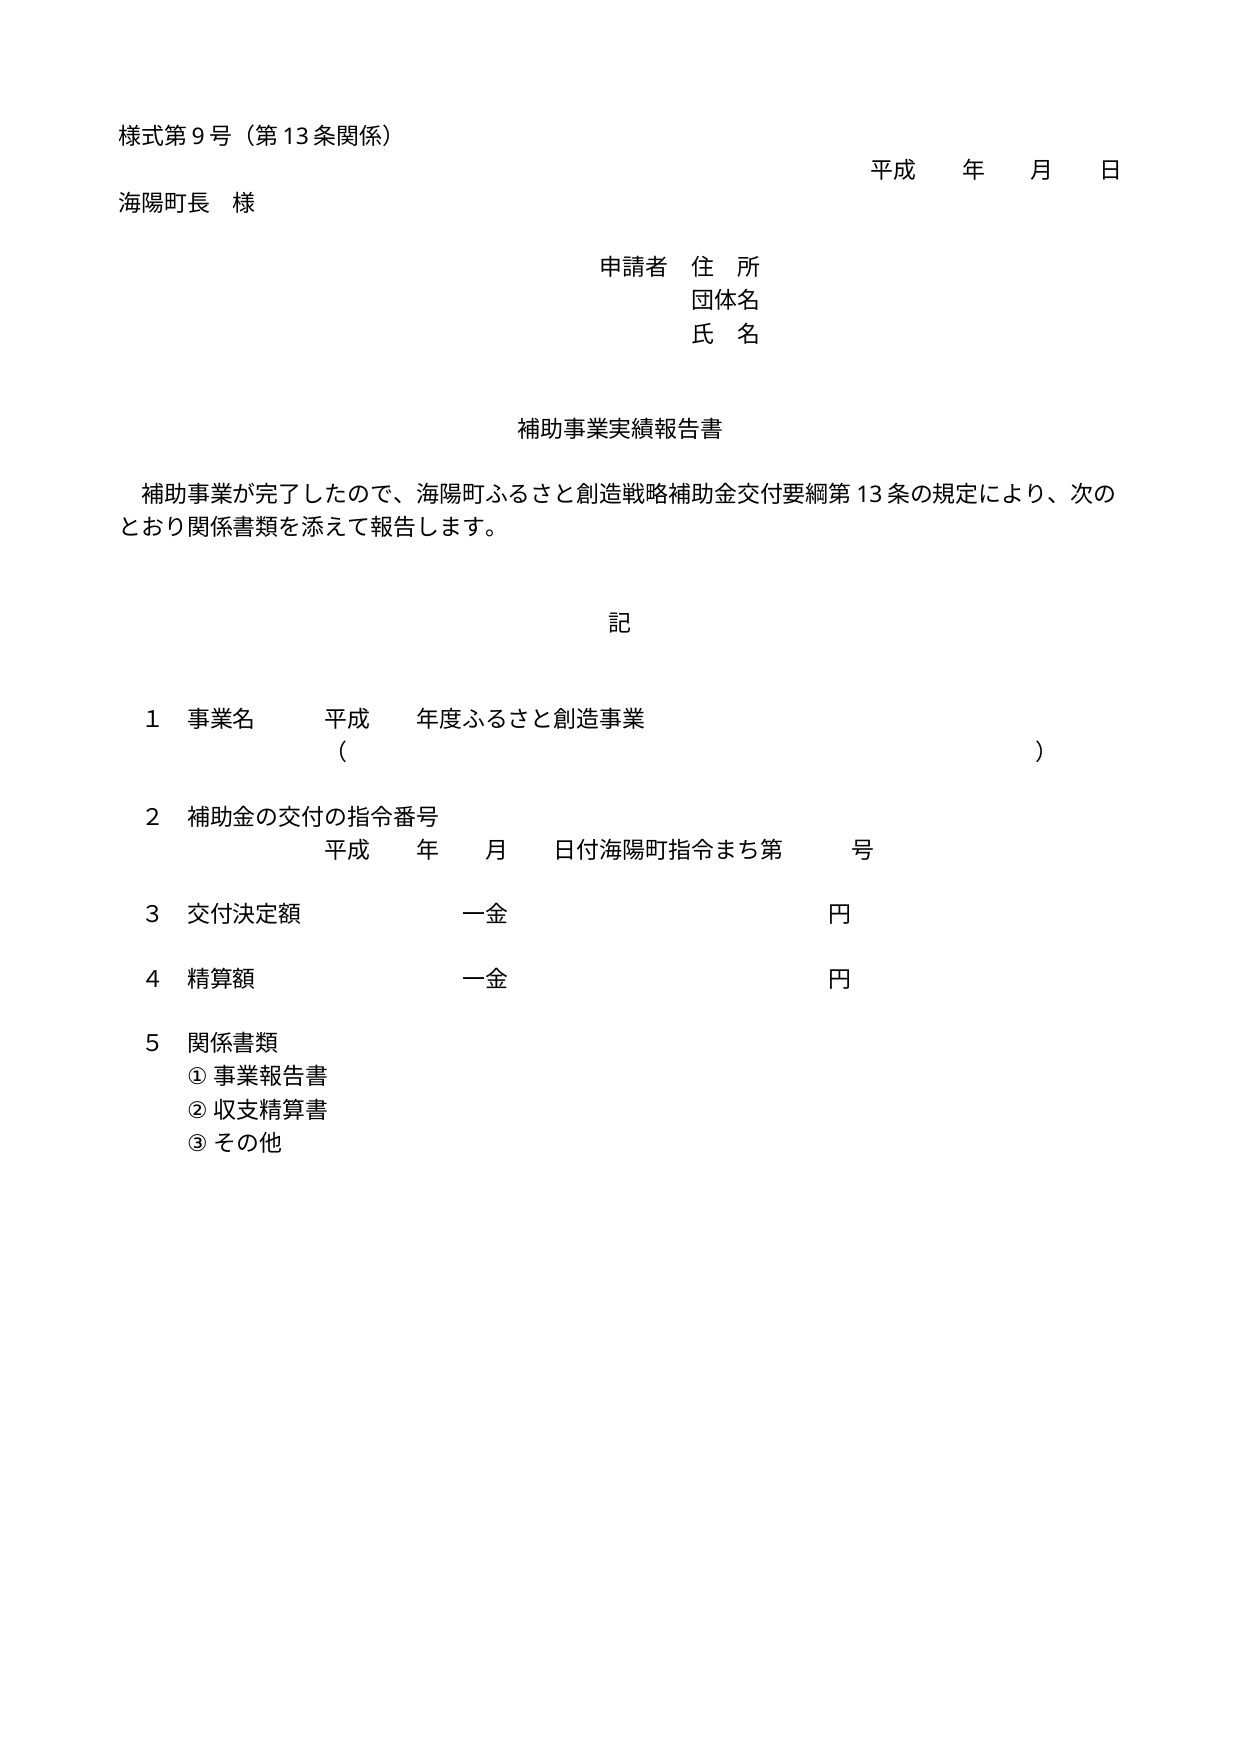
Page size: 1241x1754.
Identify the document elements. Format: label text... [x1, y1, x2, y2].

text ② 収支精算書 [118, 1092, 1122, 1125]
text ３ 交付決定額 一金 円 [118, 896, 1122, 929]
text 平成 年 月 日 [118, 151, 1122, 185]
text 団体名 [118, 282, 1122, 316]
text ４ 精算額 一金 円 [118, 961, 1122, 994]
text 氏 名 [118, 316, 1122, 349]
text ③ その他 [118, 1125, 1122, 1158]
text 補助事業が完了したので、海陽町ふるさと創造戦略補助金交付要綱第13条の規定により、次のとおり関係書類を添えて報告します。 [118, 476, 1122, 542]
text １ 事業名 平成 年度ふるさと創造事業 [118, 701, 1122, 734]
text ２ 補助金の交付の指令番号 [118, 798, 1122, 832]
text 補助事業実績報告書 [118, 411, 1122, 444]
text 平成 年 月 日付海陽町指令まち第 号 [118, 832, 1122, 865]
text （ ） [118, 734, 1122, 767]
text ５ 関係書類 [118, 1025, 1122, 1058]
text ① 事業報告書 [118, 1058, 1122, 1092]
text 様式第9号（第13条関係） [118, 118, 1122, 151]
text 申請者 住 所 [118, 249, 1122, 282]
text 記 [118, 605, 1122, 638]
text 海陽町長 様 [118, 185, 1122, 218]
